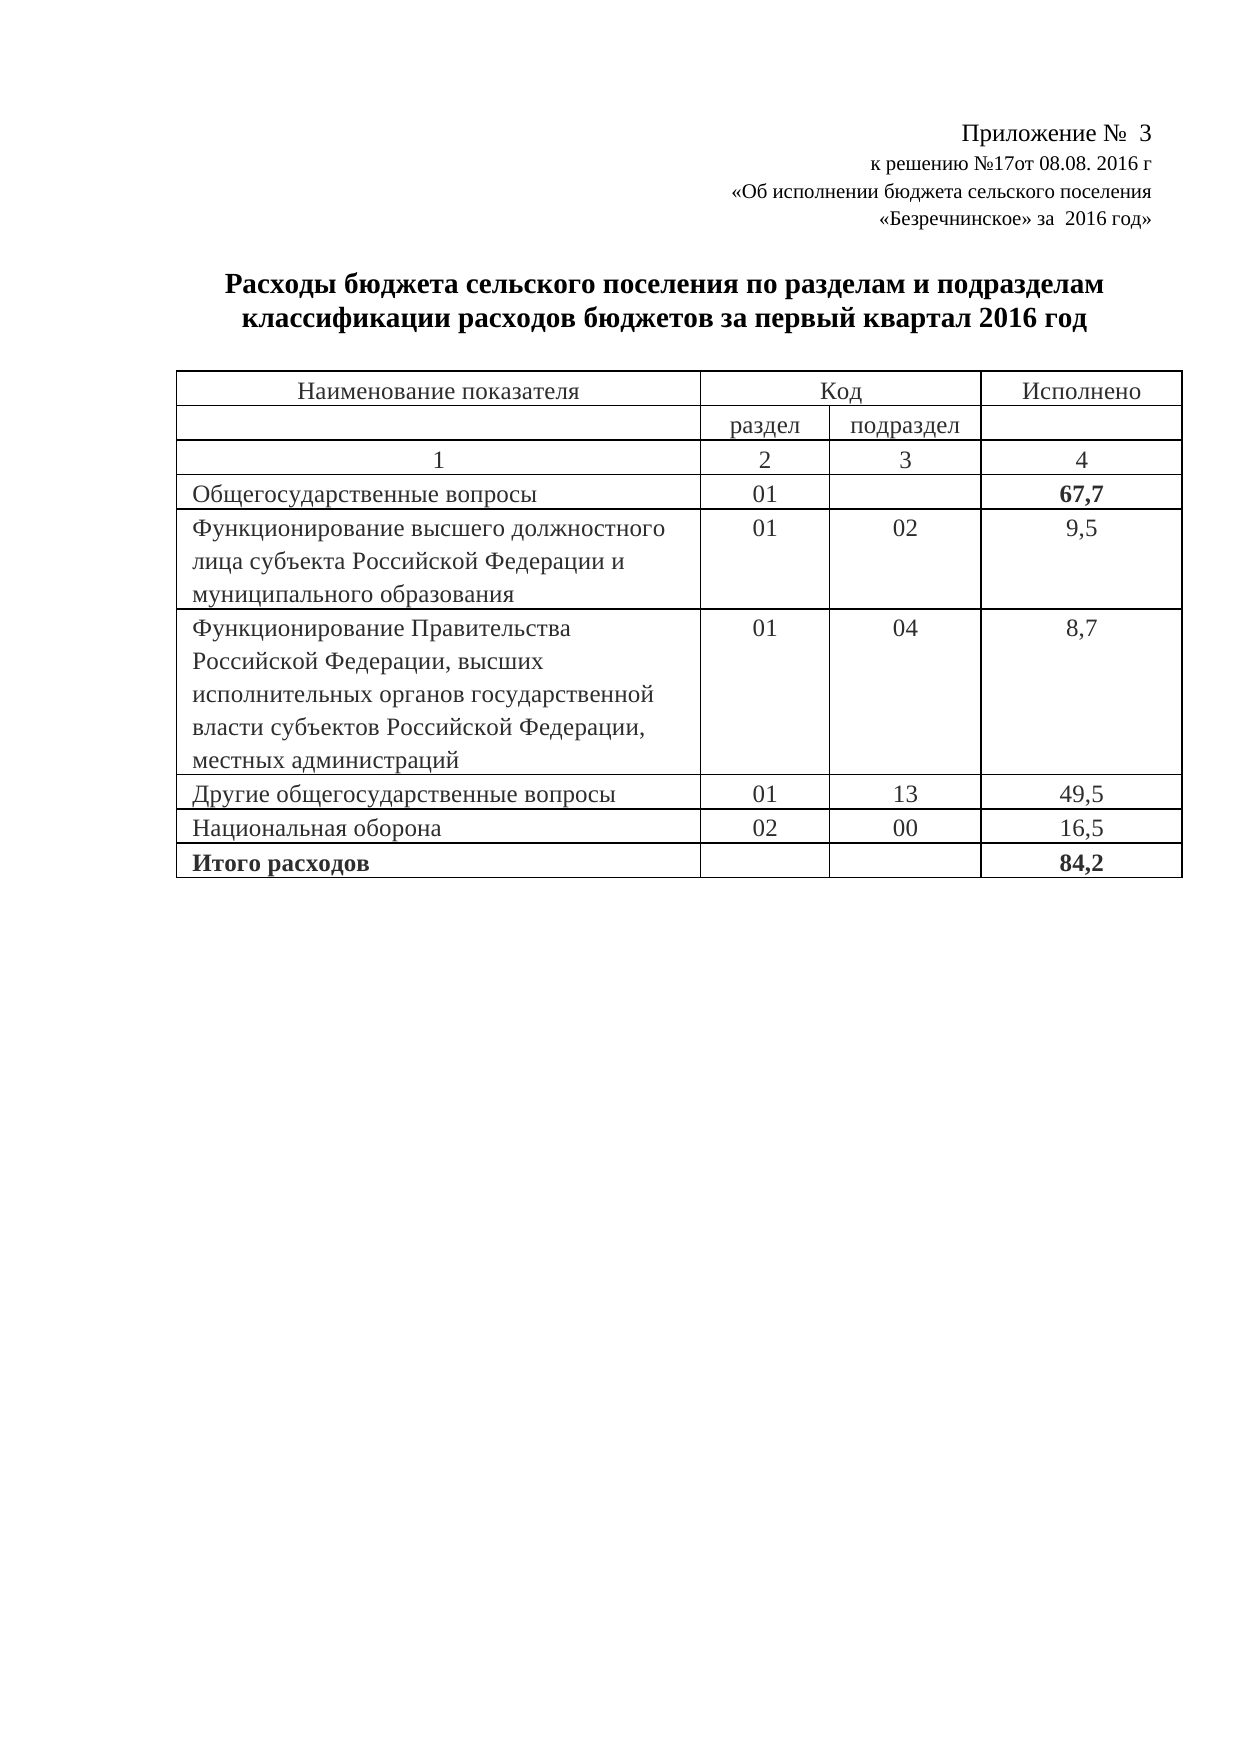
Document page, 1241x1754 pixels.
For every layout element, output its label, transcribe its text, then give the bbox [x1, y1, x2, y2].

table_cell 01 [701, 775, 829, 808]
table_cell 16,5 [982, 810, 1181, 842]
table_cell [830, 844, 980, 877]
table_cell 4 [982, 441, 1181, 473]
table_cell 8,7 [982, 610, 1181, 773]
table_header Код [701, 372, 980, 405]
text классификации расходов бюджетов за первый квартал 2016 год [177, 300, 1152, 333]
table_cell Функционирование Правительства Российской Федерации, высших исполнительных органов государственной власти субъектов Российской Федерации, местных администраций [177, 610, 700, 773]
text Приложение № 3 [177, 118, 1152, 147]
text «Об исполнении бюджета сельского поселения [177, 179, 1152, 203]
table_cell 02 [701, 810, 829, 842]
table_cell 3 [830, 441, 980, 473]
table_cell 00 [830, 810, 980, 842]
table_cell 01 [701, 510, 829, 608]
text к решению №17от 08.08. 2016 г [177, 151, 1152, 175]
table_cell раздел [701, 406, 829, 439]
table_cell [177, 406, 700, 439]
table_cell [701, 844, 829, 877]
table_cell 13 [830, 775, 980, 808]
table_cell 01 [701, 475, 829, 508]
table_cell 04 [830, 610, 980, 773]
table_cell 67,7 [982, 475, 1181, 508]
table_cell Функционирование высшего должностного лица субъекта Российской Федерации и муниципального образования [177, 510, 700, 608]
table_cell Общегосударственные вопросы [177, 475, 700, 508]
table_cell 9,5 [982, 510, 1181, 608]
table_header Наименование показателя [177, 372, 700, 405]
text Расходы бюджета сельского поселения по разделам и подразделам [177, 266, 1152, 300]
table_cell подраздел [830, 406, 980, 439]
table_cell Другие общегосударственные вопросы [177, 775, 700, 808]
table_cell 49,5 [982, 775, 1181, 808]
text «Безречнинское» за 2016 год» [177, 206, 1152, 230]
table_cell [982, 406, 1181, 439]
table_cell 02 [830, 510, 980, 608]
table_cell 1 [177, 441, 700, 473]
table_cell Национальная оборона [177, 810, 700, 842]
table_cell 01 [701, 610, 829, 773]
table_header Исполнено [982, 372, 1181, 405]
table_cell Итого расходов [177, 844, 700, 877]
table_cell 84,2 [982, 844, 1181, 877]
table_cell [830, 475, 980, 508]
table_cell 2 [701, 441, 829, 473]
